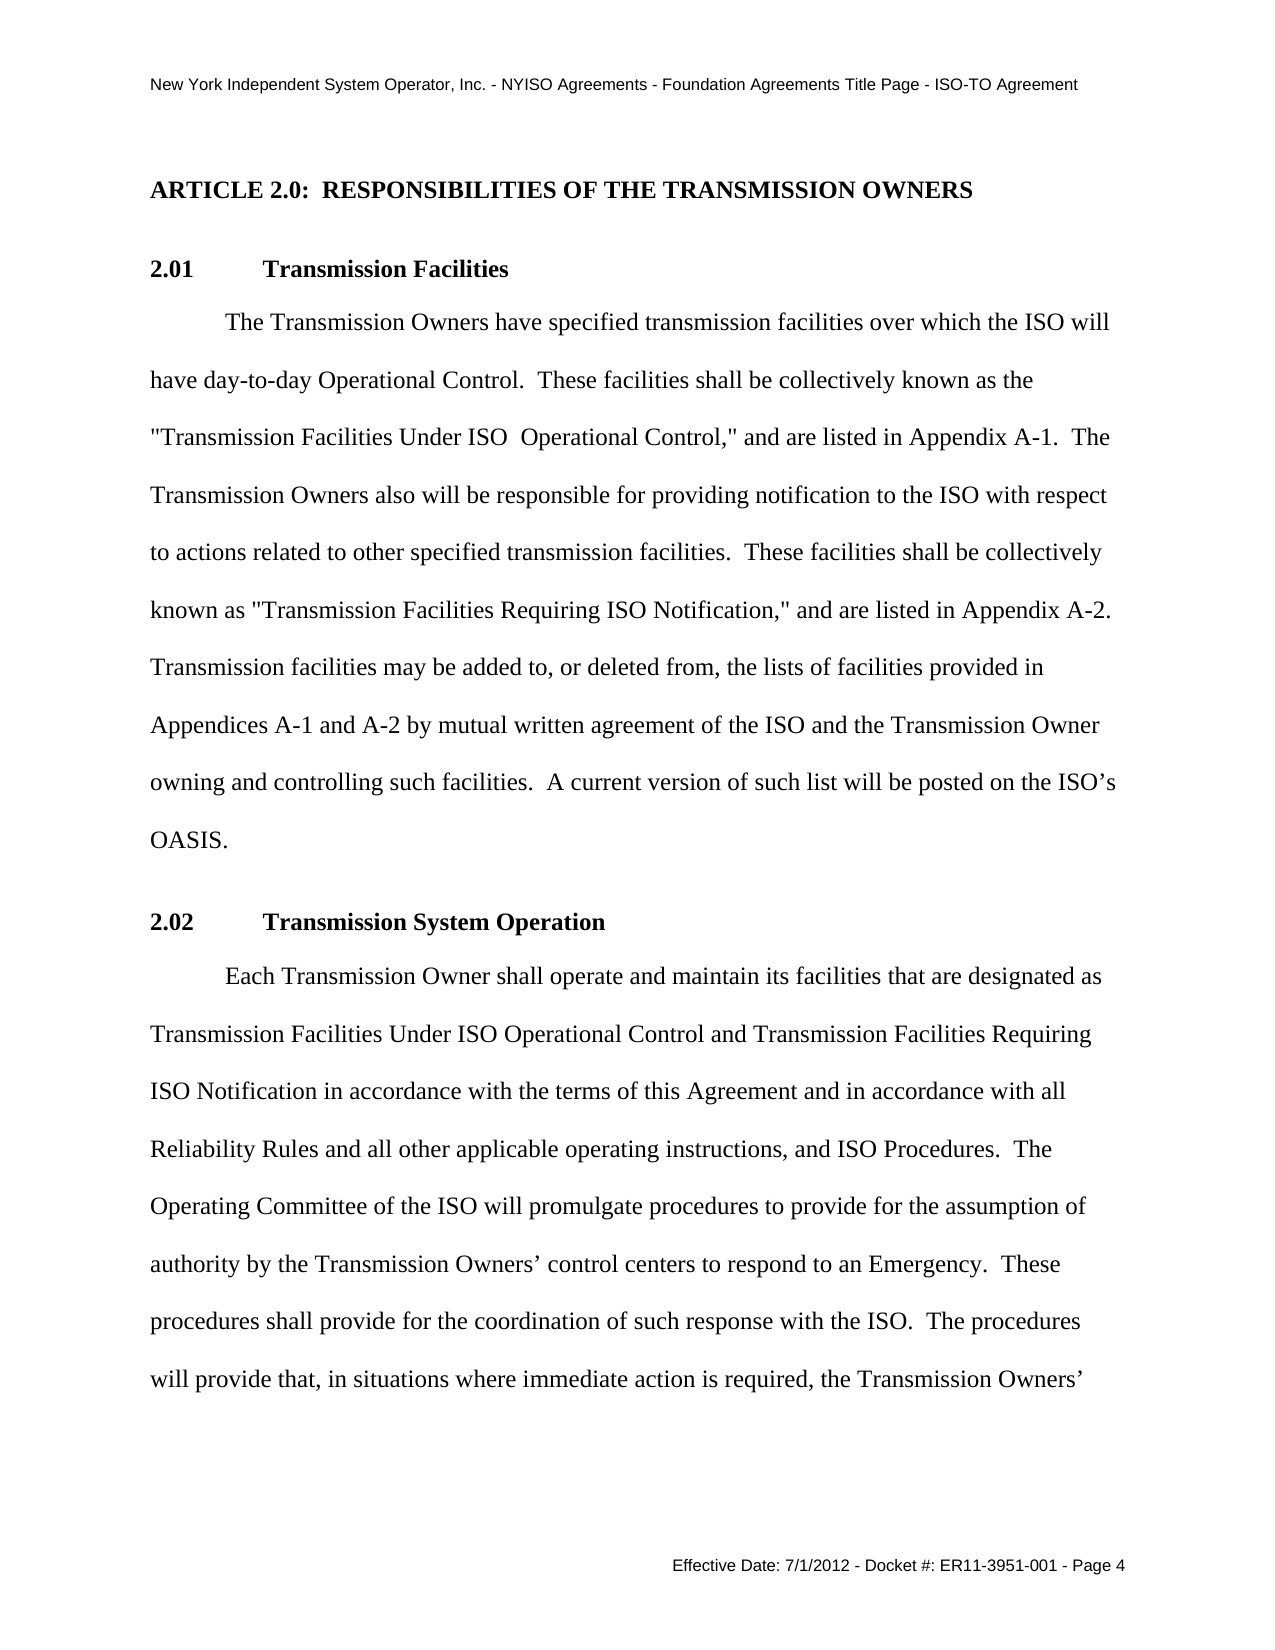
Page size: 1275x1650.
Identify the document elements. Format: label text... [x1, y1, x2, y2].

text The Transmission Owners have specified transmission facilities over which the ISO will have day-to-day Operational Control. These facilities shall be collectively known as the "Transmission Facilities Under ISO Operational Control," and are listed in Appendix A-1. The Transmission Owners also will be responsible for providing notification to the ISO with respect to actions related to other specified transmission facilities. These facilities shall be collectively known as "Transmission Facilities Requiring ISO Notification," and are listed in Appendix A-2. Transmission facilities may be added to, or deleted from, the lists of facilities provided in Appendices A-1 and A-2 by mutual written agreement of the ISO and the Transmission Owner owning and controlling such facilities. A current version of such list will be posted on the ISO’s OASIS. [150, 307, 1125, 854]
subtitle ARTICLE 2.0: RESPONSIBILITIES OF THE TRANSMISSION OWNERS [150, 175, 1123, 204]
subtitle 2.02 Transmission System Operation [150, 907, 1125, 936]
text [150, 961, 1125, 1392]
subtitle 2.01 Transmission Facilities [150, 254, 1125, 282]
